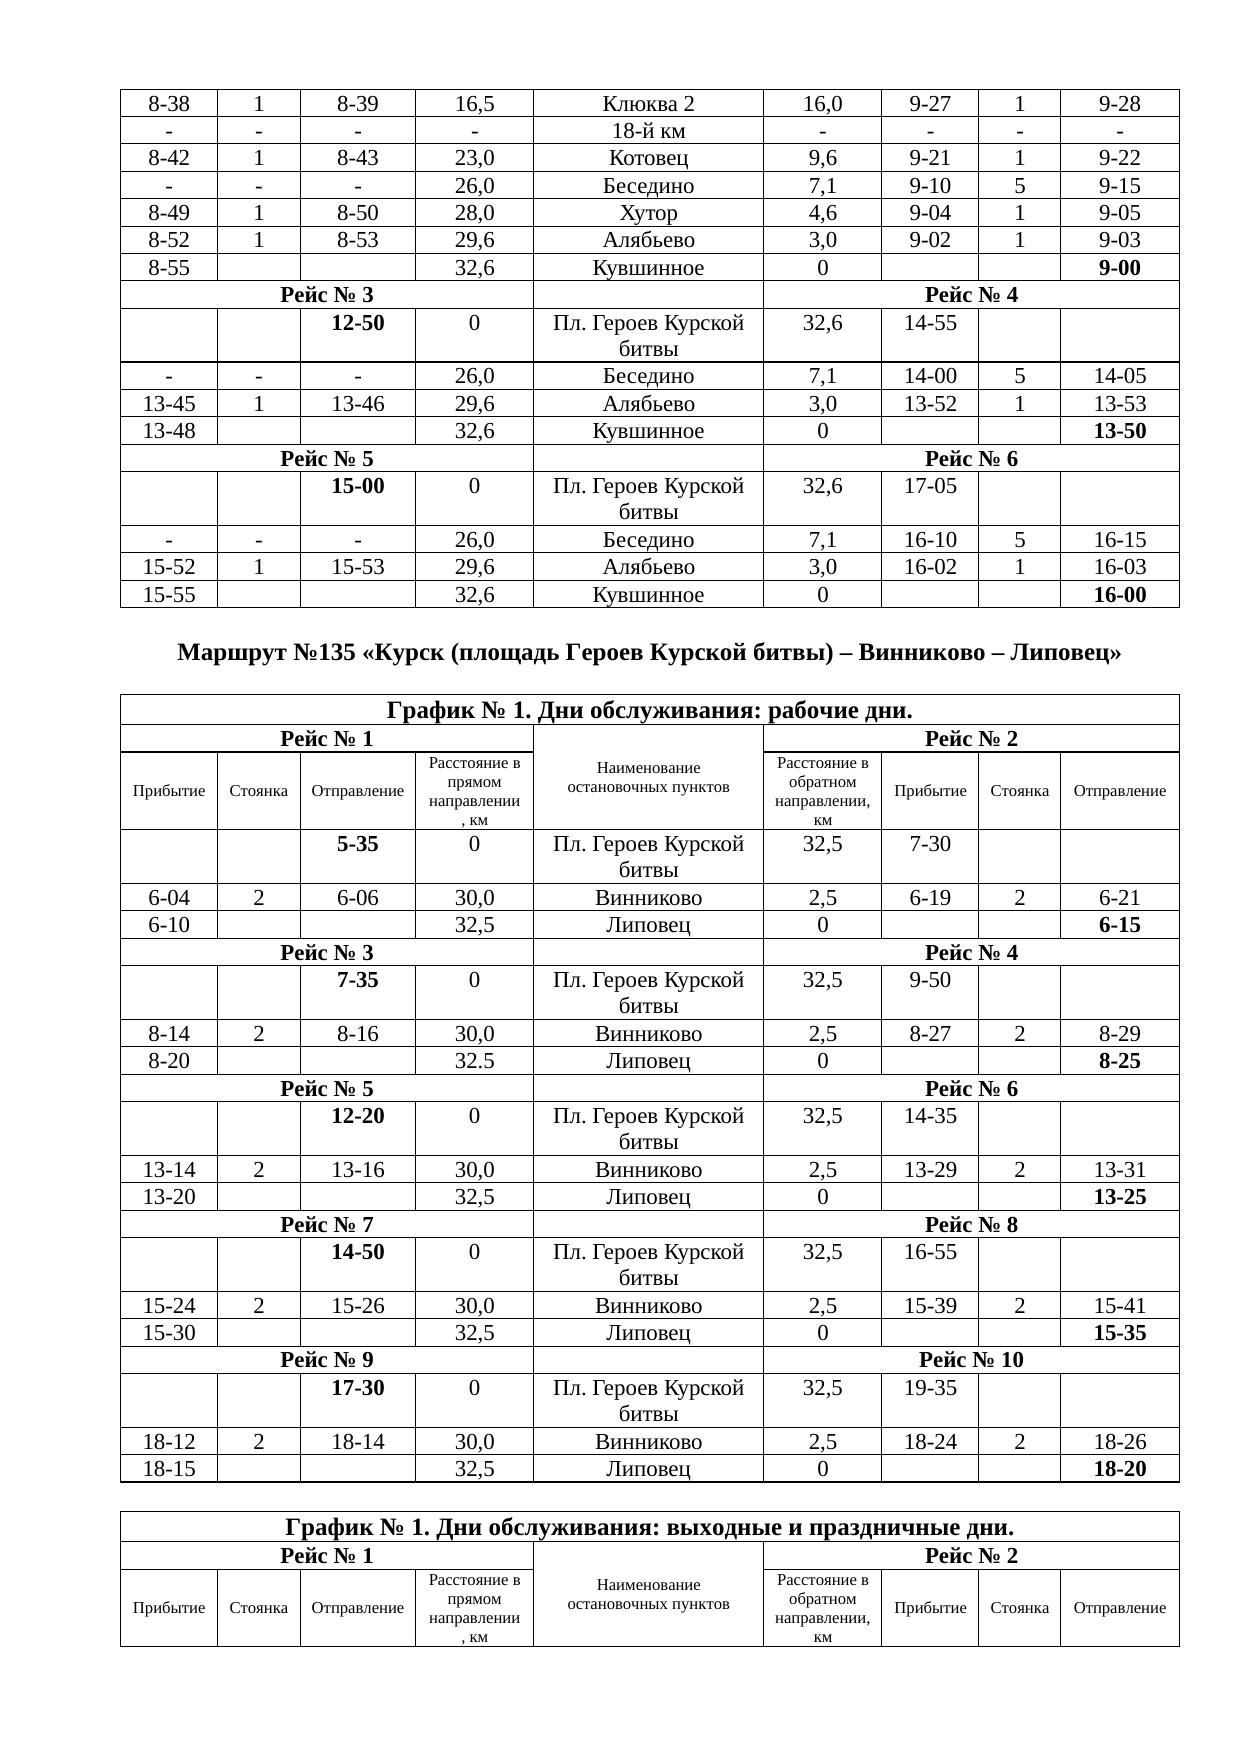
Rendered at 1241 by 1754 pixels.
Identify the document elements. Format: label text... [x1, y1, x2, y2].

table_header График № 1. Дни обслуживания: рабочие дни. [121, 695, 1179, 724]
table_cell 0 [764, 1319, 881, 1346]
table_cell 18-24 [882, 1428, 978, 1454]
table_cell - [979, 117, 1060, 143]
table_cell - [218, 172, 300, 198]
table_cell 4,6 [764, 199, 881, 226]
table_cell - [218, 363, 300, 389]
table_cell Рейс № 5 [121, 445, 533, 471]
table_cell 1 [979, 390, 1060, 416]
table_cell Рейс № 3 [121, 281, 533, 308]
table_cell 9-00 [1061, 254, 1179, 280]
table_cell Пл. Героев Курской битвы [534, 966, 763, 1019]
table_cell Липовец [534, 911, 763, 938]
table_cell [534, 939, 763, 965]
table_cell Расстояние в обратном направлении, км [764, 1570, 881, 1646]
text Маршрут №135 «Курск (площадь Героев Курской битвы) – Винниково – Липовец» [118, 637, 1181, 666]
table_cell 28,0 [416, 199, 533, 226]
table_cell [979, 1319, 1060, 1346]
table_cell [301, 1319, 415, 1346]
table_cell [301, 1455, 415, 1481]
table_cell 5 [979, 172, 1060, 198]
table_cell 32,6 [416, 417, 533, 444]
table_cell 13-16 [301, 1156, 415, 1182]
table_cell [979, 1102, 1060, 1155]
table_cell 14-55 [882, 309, 978, 361]
table_cell 9-04 [882, 199, 978, 226]
table_cell [882, 581, 978, 607]
table_cell [121, 966, 217, 1019]
table_cell [301, 1047, 415, 1074]
table_cell 7,1 [764, 172, 881, 198]
table_cell 1 [218, 199, 300, 226]
table_cell 14-00 [882, 363, 978, 389]
table_cell 6-10 [121, 911, 217, 938]
table_cell 2 [218, 1020, 300, 1046]
table_cell 15-55 [121, 581, 217, 607]
table_cell 8-29 [1061, 1020, 1179, 1046]
table_cell - [764, 117, 881, 143]
table_cell 6-19 [882, 884, 978, 910]
table_cell Винниково [534, 884, 763, 910]
table_cell [1061, 830, 1179, 883]
table_cell Рейс № 3 [121, 939, 533, 965]
table_cell 0 [416, 309, 533, 361]
table_cell [882, 254, 978, 280]
table_cell 15-39 [882, 1292, 978, 1318]
table_cell 32,5 [764, 1102, 881, 1155]
table_cell 9-50 [882, 966, 978, 1019]
table_cell 18-26 [1061, 1428, 1179, 1454]
table_cell [979, 1047, 1060, 1074]
table_cell [121, 1238, 217, 1291]
table_cell 6-15 [1061, 911, 1179, 938]
table_cell 1 [218, 227, 300, 253]
table_cell 8-53 [301, 227, 415, 253]
table_cell 2 [218, 884, 300, 910]
table_cell [121, 309, 217, 361]
table_cell 9-28 [1061, 90, 1179, 116]
table_cell [218, 309, 300, 361]
table_cell [218, 830, 300, 883]
table_cell 0 [416, 1374, 533, 1427]
table_cell 14-05 [1061, 363, 1179, 389]
table_cell 8-27 [882, 1020, 978, 1046]
table_cell 1 [979, 227, 1060, 253]
table_cell Прибытие [121, 753, 217, 829]
table_cell [218, 1183, 300, 1209]
table_cell 2 [979, 1428, 1060, 1454]
table_cell [218, 1319, 300, 1346]
table_cell - [882, 117, 978, 143]
table_cell Липовец [534, 1047, 763, 1074]
table_header График № 1. Дни обслуживания: выходные и праздничные дни. [121, 1512, 1179, 1541]
table_cell Пл. Героев Курской битвы [534, 830, 763, 883]
table_cell Рейс № 6 [764, 1075, 1179, 1101]
table_cell Стоянка [218, 1570, 300, 1646]
table_cell [301, 581, 415, 607]
table_cell 30,0 [416, 1020, 533, 1046]
table_cell 5 [979, 526, 1060, 552]
table_cell 1 [218, 553, 300, 579]
table_cell 17-05 [882, 472, 978, 525]
table_cell [218, 1238, 300, 1291]
table_cell 0 [764, 254, 881, 280]
table_cell Наименование остановочных пунктов [534, 725, 763, 829]
table_cell [218, 472, 300, 525]
table_cell Пл. Героев Курской битвы [534, 472, 763, 525]
table_cell 32,6 [764, 472, 881, 525]
table_cell 15-35 [1061, 1319, 1179, 1346]
table_cell 8-38 [121, 90, 217, 116]
table_cell 9-15 [1061, 172, 1179, 198]
table_cell - [301, 526, 415, 552]
table_cell 6-04 [121, 884, 217, 910]
table_cell 18-й км [534, 117, 763, 143]
table_cell 1 [979, 199, 1060, 226]
table_cell 17-30 [301, 1374, 415, 1427]
table_cell 32,5 [764, 966, 881, 1019]
table_cell 14-35 [882, 1102, 978, 1155]
table_cell 26,0 [416, 526, 533, 552]
table_cell [979, 472, 1060, 525]
table_cell 2,5 [764, 884, 881, 910]
table_cell Рейс № 1 [121, 1542, 533, 1568]
table_cell 5 [979, 363, 1060, 389]
table_cell 2 [979, 884, 1060, 910]
table_cell Липовец [534, 1183, 763, 1209]
table_cell 16-02 [882, 553, 978, 579]
table_cell 15-24 [121, 1292, 217, 1318]
table_cell 16-55 [882, 1238, 978, 1291]
table_cell 0 [764, 1047, 881, 1074]
table_cell 30,0 [416, 1156, 533, 1182]
table_cell Прибытие [882, 1570, 978, 1646]
table_cell Рейс № 2 [764, 725, 1179, 751]
table_cell [218, 1102, 300, 1155]
table_cell Прибытие [882, 753, 978, 829]
table_cell 16-15 [1061, 526, 1179, 552]
table_cell 15-00 [301, 472, 415, 525]
table_cell [979, 417, 1060, 444]
table_cell Стоянка [218, 753, 300, 829]
table_cell 7,1 [764, 526, 881, 552]
table_cell - [121, 172, 217, 198]
table_cell [979, 1238, 1060, 1291]
table_cell Липовец [534, 1319, 763, 1346]
table_cell Отправление [301, 753, 415, 829]
table_cell [979, 581, 1060, 607]
table_cell [218, 1455, 300, 1481]
table_cell 12-50 [301, 309, 415, 361]
table_cell 8-14 [121, 1020, 217, 1046]
table_cell [121, 1374, 217, 1427]
table_cell Алябьево [534, 390, 763, 416]
table_cell - [218, 117, 300, 143]
table_cell [218, 966, 300, 1019]
table_cell 9-03 [1061, 227, 1179, 253]
table_cell 29,6 [416, 390, 533, 416]
table_cell [301, 911, 415, 938]
table_cell 13-31 [1061, 1156, 1179, 1182]
table_cell [121, 472, 217, 525]
table_cell Стоянка [979, 753, 1060, 829]
table_cell 16-00 [1061, 581, 1179, 607]
table_cell 0 [764, 581, 881, 607]
table_cell [1061, 1374, 1179, 1427]
table_cell 13-50 [1061, 417, 1179, 444]
table_cell [882, 1319, 978, 1346]
table_cell - [121, 363, 217, 389]
table_cell 18-15 [121, 1455, 217, 1481]
table_cell 2 [218, 1428, 300, 1454]
table_cell 2 [979, 1292, 1060, 1318]
table_cell 13-52 [882, 390, 978, 416]
table_cell 15-30 [121, 1319, 217, 1346]
table_cell 26,0 [416, 172, 533, 198]
table_cell 2 [218, 1292, 300, 1318]
table_cell Прибытие [121, 1570, 217, 1646]
table_cell Пл. Героев Курской битвы [534, 1102, 763, 1155]
table_cell 8-25 [1061, 1047, 1179, 1074]
table_cell [218, 911, 300, 938]
table_cell 8-16 [301, 1020, 415, 1046]
table_cell 0 [764, 1183, 881, 1209]
table_cell Рейс № 6 [764, 445, 1179, 471]
table_cell [218, 417, 300, 444]
table_cell 30,0 [416, 1428, 533, 1454]
table_cell [534, 1347, 763, 1373]
table_cell 3,0 [764, 553, 881, 579]
table_cell Винниково [534, 1020, 763, 1046]
table_cell 32,5 [764, 830, 881, 883]
table_cell [979, 254, 1060, 280]
table_cell 32,6 [416, 581, 533, 607]
table_cell 32,5 [764, 1238, 881, 1291]
table_cell Кувшинное [534, 254, 763, 280]
table_cell - [121, 117, 217, 143]
table_cell [1061, 1102, 1179, 1155]
table_cell Липовец [534, 1455, 763, 1481]
table_cell 32,5 [416, 1183, 533, 1209]
table_cell - [1061, 117, 1179, 143]
table_cell 2 [979, 1020, 1060, 1046]
table_cell 8-20 [121, 1047, 217, 1074]
table_cell Расстояние в прямом направлении, км [416, 753, 533, 829]
table_cell 8-52 [121, 227, 217, 253]
table_cell 18-12 [121, 1428, 217, 1454]
table_cell Клюква 2 [534, 90, 763, 116]
table_cell Отправление [1061, 753, 1179, 829]
table_cell Беседино [534, 172, 763, 198]
table_cell 1 [218, 90, 300, 116]
table_cell [218, 254, 300, 280]
table_cell 0 [416, 830, 533, 883]
table_cell [534, 1075, 763, 1101]
table_cell [979, 966, 1060, 1019]
table_cell 8-50 [301, 199, 415, 226]
table_cell [979, 1455, 1060, 1481]
table_cell Наименование остановочных пунктов [534, 1542, 763, 1646]
table_cell [882, 417, 978, 444]
table_cell Рейс № 4 [764, 939, 1179, 965]
table_cell 16-03 [1061, 553, 1179, 579]
table_cell Рейс № 7 [121, 1211, 533, 1237]
table_cell Винниково [534, 1156, 763, 1182]
table_cell - [121, 526, 217, 552]
table_cell Кувшинное [534, 581, 763, 607]
table_cell Рейс № 4 [764, 281, 1179, 308]
table_cell 29,6 [416, 227, 533, 253]
table_cell Рейс № 8 [764, 1211, 1179, 1237]
table_cell 1 [979, 90, 1060, 116]
table_cell [882, 1183, 978, 1209]
table_cell Пл. Героев Курской битвы [534, 1374, 763, 1427]
table_cell 9-02 [882, 227, 978, 253]
table_cell [534, 445, 763, 471]
table_cell 8-42 [121, 144, 217, 171]
table_cell 16-10 [882, 526, 978, 552]
table_cell [882, 1455, 978, 1481]
table_cell Винниково [534, 1428, 763, 1454]
table_cell 23,0 [416, 144, 533, 171]
table_cell [979, 1183, 1060, 1209]
table_cell 6-21 [1061, 884, 1179, 910]
table_cell 6-06 [301, 884, 415, 910]
table_cell 1 [218, 144, 300, 171]
table_cell Алябьево [534, 553, 763, 579]
table_cell 32,5 [416, 911, 533, 938]
table_cell [301, 417, 415, 444]
table_cell [979, 1374, 1060, 1427]
table_cell Беседино [534, 526, 763, 552]
table_cell 32,5 [416, 1455, 533, 1481]
table_cell 9-10 [882, 172, 978, 198]
table_cell 3,0 [764, 390, 881, 416]
table_cell 12-20 [301, 1102, 415, 1155]
table_cell Хутор [534, 199, 763, 226]
table_cell 15-52 [121, 553, 217, 579]
table_cell 13-53 [1061, 390, 1179, 416]
table_cell Расстояние в прямом направлении, км [416, 1570, 533, 1646]
table_cell 8-55 [121, 254, 217, 280]
table_cell 13-46 [301, 390, 415, 416]
table_cell Пл. Героев Курской битвы [534, 309, 763, 361]
table_cell - [301, 172, 415, 198]
table_cell [218, 1047, 300, 1074]
table_cell Рейс № 1 [121, 725, 533, 751]
table_cell 9-27 [882, 90, 978, 116]
table_cell 14-50 [301, 1238, 415, 1291]
table_cell 13-20 [121, 1183, 217, 1209]
table_cell [1061, 1238, 1179, 1291]
table_cell 13-14 [121, 1156, 217, 1182]
table_cell 9-22 [1061, 144, 1179, 171]
table_cell [1061, 966, 1179, 1019]
table_cell 16,0 [764, 90, 881, 116]
table_cell 18-20 [1061, 1455, 1179, 1481]
table_cell Алябьево [534, 227, 763, 253]
table_cell 29,6 [416, 553, 533, 579]
table_cell 2 [218, 1156, 300, 1182]
table_cell 0 [416, 472, 533, 525]
table_cell - [218, 526, 300, 552]
table_cell - [301, 363, 415, 389]
table_cell 7-35 [301, 966, 415, 1019]
table_cell [534, 281, 763, 308]
table_cell 32,6 [416, 254, 533, 280]
table_cell [121, 1102, 217, 1155]
table_cell 15-53 [301, 553, 415, 579]
table_cell 5-35 [301, 830, 415, 883]
table_cell Расстояние в обратном направлении, км [764, 753, 881, 829]
table_cell 32,6 [764, 309, 881, 361]
table_cell 9-05 [1061, 199, 1179, 226]
table_cell Стоянка [979, 1570, 1060, 1646]
table_cell Отправление [1061, 1570, 1179, 1646]
table_cell 18-14 [301, 1428, 415, 1454]
table_cell Пл. Героев Курской битвы [534, 1238, 763, 1291]
table_cell 2,5 [764, 1156, 881, 1182]
table_cell 13-48 [121, 417, 217, 444]
table_cell 13-45 [121, 390, 217, 416]
table_cell [218, 581, 300, 607]
table_cell 8-49 [121, 199, 217, 226]
table_cell [979, 911, 1060, 938]
table_cell 2,5 [764, 1020, 881, 1046]
table_cell 32.5 [416, 1047, 533, 1074]
table_cell Рейс № 10 [764, 1347, 1179, 1373]
table_cell [882, 911, 978, 938]
table_cell - [301, 117, 415, 143]
table_cell Рейс № 5 [121, 1075, 533, 1101]
table_cell [979, 830, 1060, 883]
table_cell 13-25 [1061, 1183, 1179, 1209]
table_cell 7,1 [764, 363, 881, 389]
table_cell 19-35 [882, 1374, 978, 1427]
table_cell Отправление [301, 1570, 415, 1646]
table_cell 0 [416, 1238, 533, 1291]
table_cell 0 [764, 417, 881, 444]
table_cell 13-29 [882, 1156, 978, 1182]
table_cell [979, 309, 1060, 361]
table_cell 15-41 [1061, 1292, 1179, 1318]
table_cell 32,5 [416, 1319, 533, 1346]
table_cell [301, 1183, 415, 1209]
table_cell 7-30 [882, 830, 978, 883]
table_cell 30,0 [416, 1292, 533, 1318]
table_cell Беседино [534, 363, 763, 389]
table_cell 0 [416, 966, 533, 1019]
table_cell 30,0 [416, 884, 533, 910]
table_cell 0 [416, 1102, 533, 1155]
table_cell [1061, 472, 1179, 525]
table_cell 32,5 [764, 1374, 881, 1427]
table_cell Рейс № 9 [121, 1347, 533, 1373]
table_cell 2 [979, 1156, 1060, 1182]
table_cell 1 [218, 390, 300, 416]
table_cell [218, 1374, 300, 1427]
table_cell 0 [764, 911, 881, 938]
table_cell 26,0 [416, 363, 533, 389]
table_cell 1 [979, 144, 1060, 171]
table_cell [301, 254, 415, 280]
table_cell Рейс № 2 [764, 1542, 1179, 1568]
table_cell [1061, 309, 1179, 361]
table_cell [534, 1211, 763, 1237]
table_cell [121, 830, 217, 883]
table_cell [882, 1047, 978, 1074]
table_cell 8-43 [301, 144, 415, 171]
table_cell Винниково [534, 1292, 763, 1318]
table_cell 8-39 [301, 90, 415, 116]
table_cell 9,6 [764, 144, 881, 171]
table_cell 2,5 [764, 1292, 881, 1318]
table_cell 9-21 [882, 144, 978, 171]
table_cell Кувшинное [534, 417, 763, 444]
table_cell 0 [764, 1455, 881, 1481]
table_cell 3,0 [764, 227, 881, 253]
table_cell 15-26 [301, 1292, 415, 1318]
table_cell 1 [979, 553, 1060, 579]
table_cell 2,5 [764, 1428, 881, 1454]
table_cell 16,5 [416, 90, 533, 116]
table_cell Котовец [534, 144, 763, 171]
table_cell - [416, 117, 533, 143]
